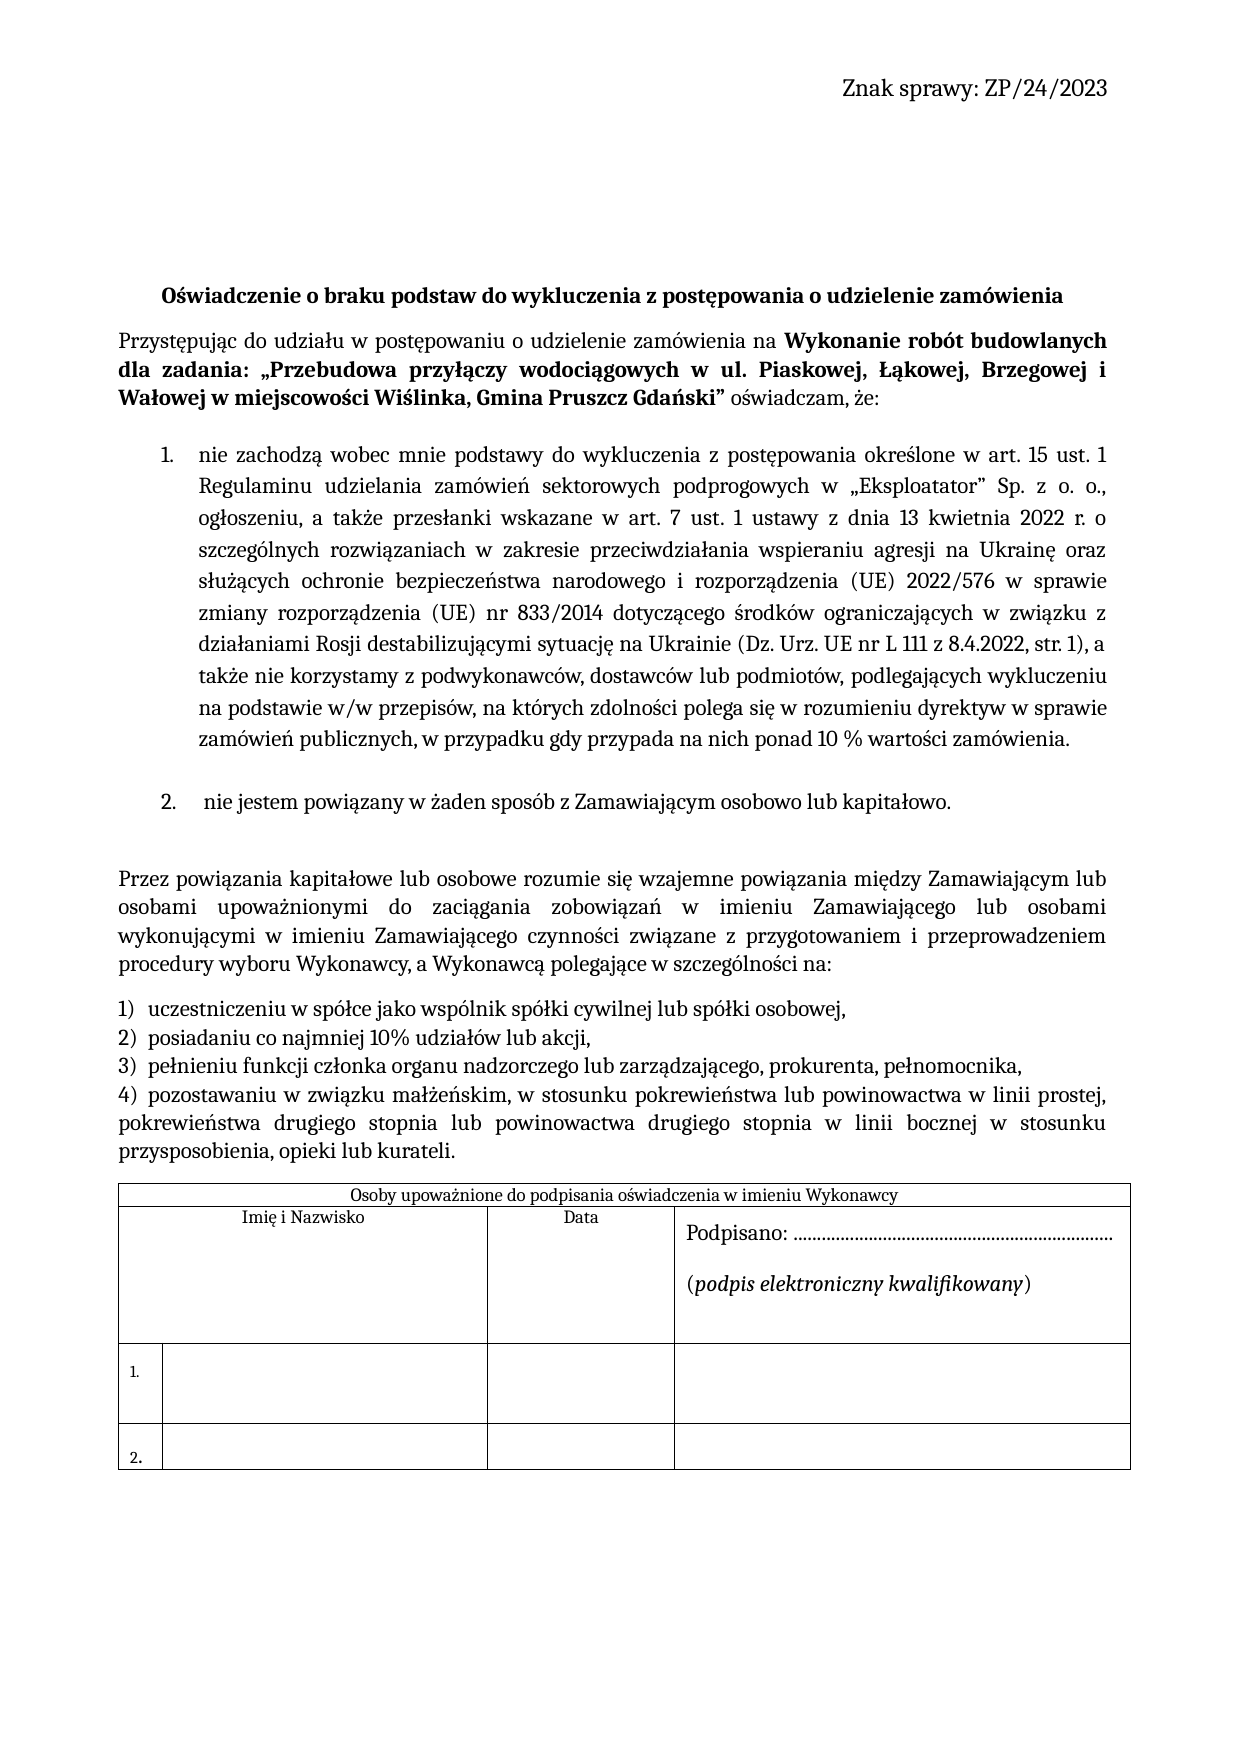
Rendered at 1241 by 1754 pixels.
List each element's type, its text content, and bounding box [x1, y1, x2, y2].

table_cell Data [488, 1207, 674, 1343]
table_cell [488, 1424, 674, 1469]
table_cell [675, 1344, 1130, 1423]
table_cell [488, 1344, 674, 1423]
list posiadaniu co najmniej 10% udziałów lub akcji, [118, 1024, 1107, 1051]
table_header Osoby upoważnione do podpisania oświadczenia w imieniu Wykonawcy [119, 1184, 1130, 1206]
table_cell [163, 1424, 487, 1469]
table_cell [675, 1424, 1130, 1469]
text Przystępując do udziału w postępowaniu o udzielenie zamówienia na Wykonanie robót budowlanych dla zadania: „Przebudowa przyłączy wodociągowych w ul. Piaskowej, Łąkowej, Brzegowej i Wałowej w miejscowości Wiślinka, Gmina Pruszcz Gdański” oświadczam, że: [118, 328, 1107, 411]
table_cell 1. [119, 1344, 162, 1423]
table_cell [163, 1344, 487, 1423]
table_cell Imię i Nazwisko [119, 1207, 487, 1343]
list nie zachodzą wobec mnie podstawy do wykluczenia z postępowania określone w art. 15 ust. 1 Regulaminu udzielania zamówień sektorowych podprogowych w „Eksploatator” Sp. z o. o., ogłoszeniu, a także przesłanki wskazane w art. 7 ust. 1 ustawy z dnia 13 kwietnia 2022 r. o szczególnych rozwiązaniach w zakresie przeciwdziałania wspieraniu agresji na Ukrainę oraz służących ochronie bezpieczeństwa narodowego i rozporządzenia (UE) 2022/576 w sprawie zmiany rozporządzenia (UE) nr 833/2014 dotyczącego środków ograniczających w związku z działaniami Rosji destabilizującymi sytuację na Ukrainie (Dz. Urz. UE nr L 111 z 8.4.2022, str. 1), a także nie korzystamy z podwykonawców, dostawców lub podmiotów, podlegających wykluczeniu na podstawie w/w przepisów, na których zdolności polega się w rozumieniu dyrektyw w sprawie zamówień publicznych, w przypadku gdy przypada na nich ponad 10 % wartości zamówienia. [161, 442, 1107, 752]
text Oświadczenie o braku podstaw do wykluczenia z postępowania o udzielenie zamówienia [118, 283, 1107, 309]
list uczestniczeniu w spółce jako wspólnik spółki cywilnej lub spółki osobowej, [118, 996, 1107, 1022]
text Przez powiązania kapitałowe lub osobowe rozumie się wzajemne powiązania między Zamawiającym lub osobami upoważnionymi do zaciągania zobowiązań w imieniu Zamawiającego lub osobami wykonującymi w imieniu Zamawiającego czynności związane z przygotowaniem i przeprowadzeniem procedury wyboru Wykonawcy, a Wykonawcą polegające w szczególności na: [118, 866, 1107, 977]
table_cell Podpisano: .................................................................... (podpis elektroniczny kwalifikowany) [675, 1207, 1130, 1343]
list pozostawaniu w związku małżeńskim, w stosunku pokrewieństwa lub powinowactwa w linii prostej, pokrewieństwa drugiego stopnia lub powinowactwa drugiego stopnia w linii bocznej w stosunku przysposobienia, opieki lub kurateli. [118, 1081, 1107, 1164]
list pełnieniu funkcji członka organu nadzorczego lub zarządzającego, prokurenta, pełnomocnika, [118, 1053, 1107, 1079]
list nie jestem powiązany w żaden sposób z Zamawiającym osobowo lub kapitałowo. [161, 789, 1107, 815]
table_cell 2. [119, 1424, 162, 1469]
